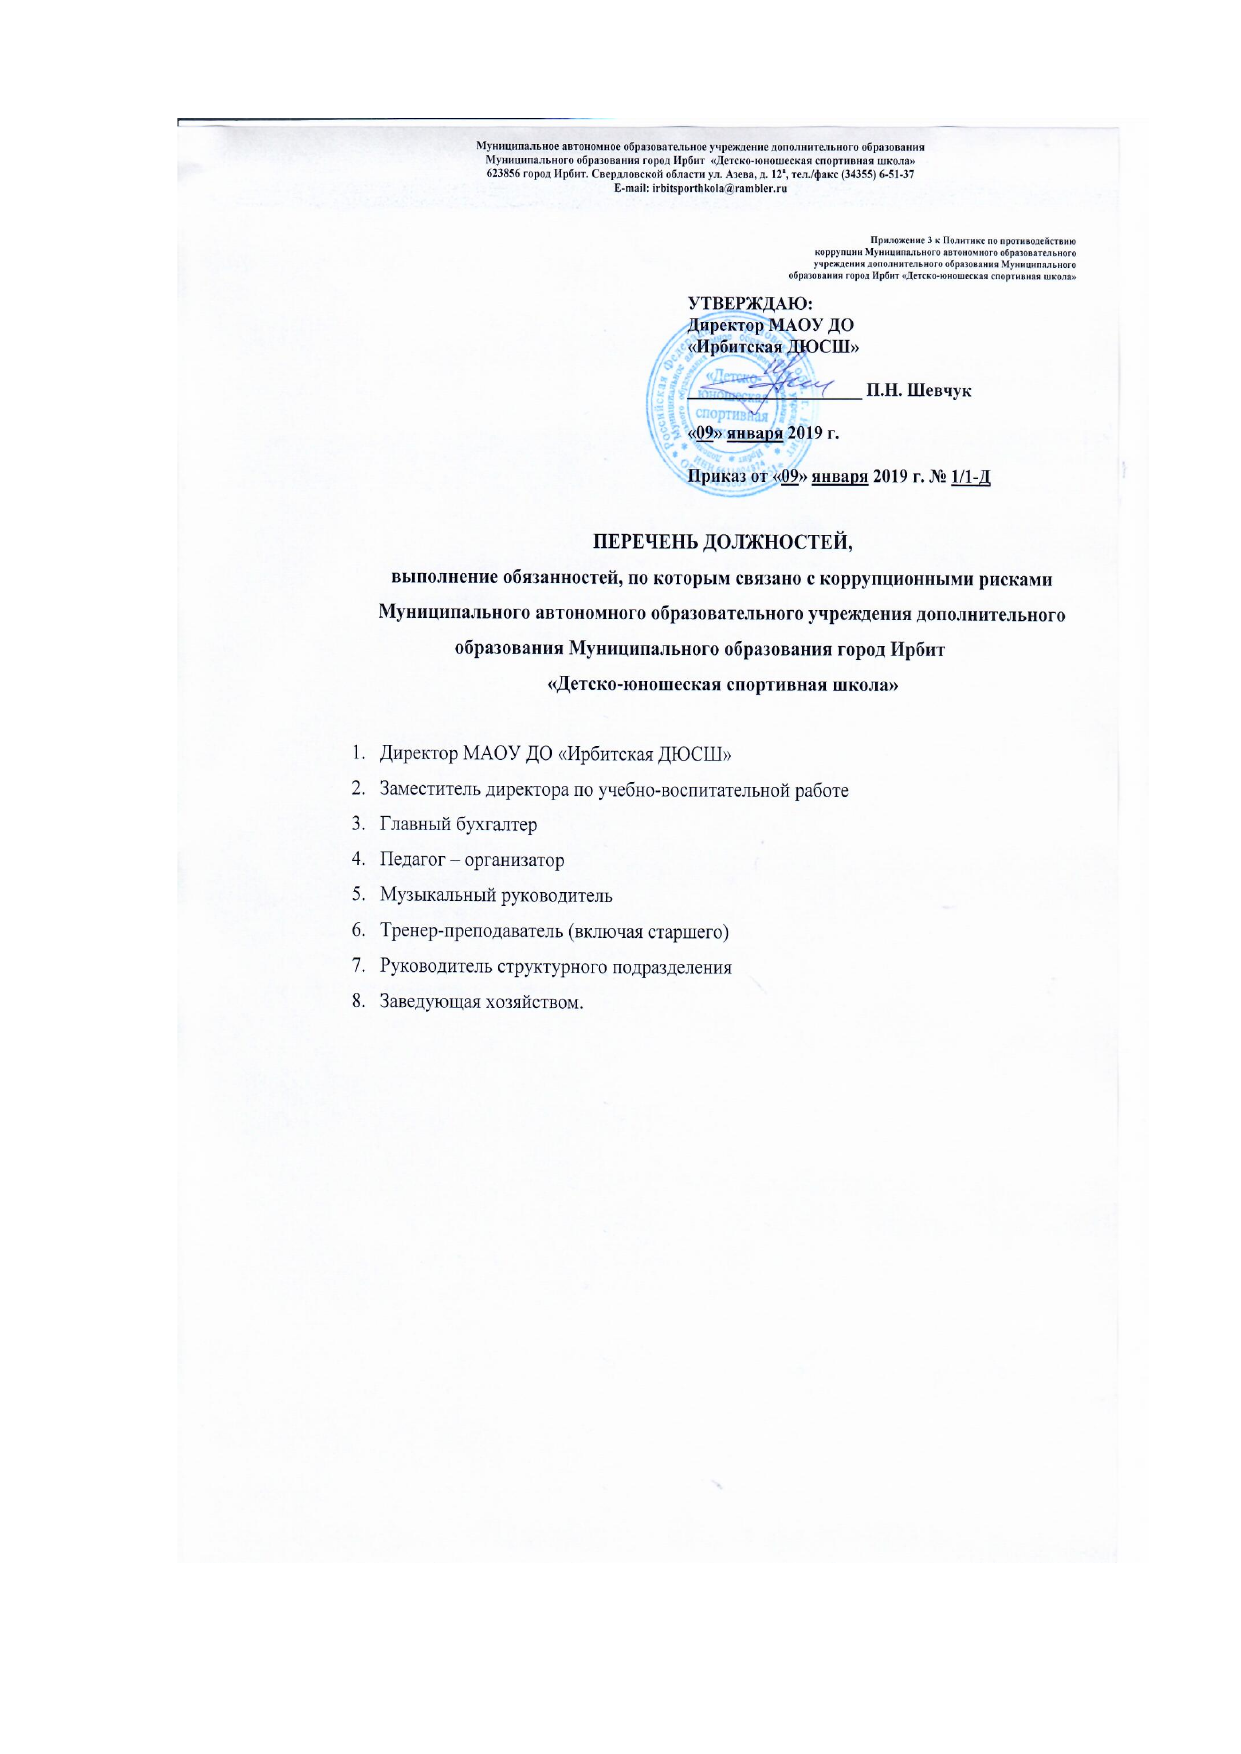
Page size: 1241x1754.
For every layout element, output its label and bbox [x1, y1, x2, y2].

picture [177, 118, 1151, 1563]
